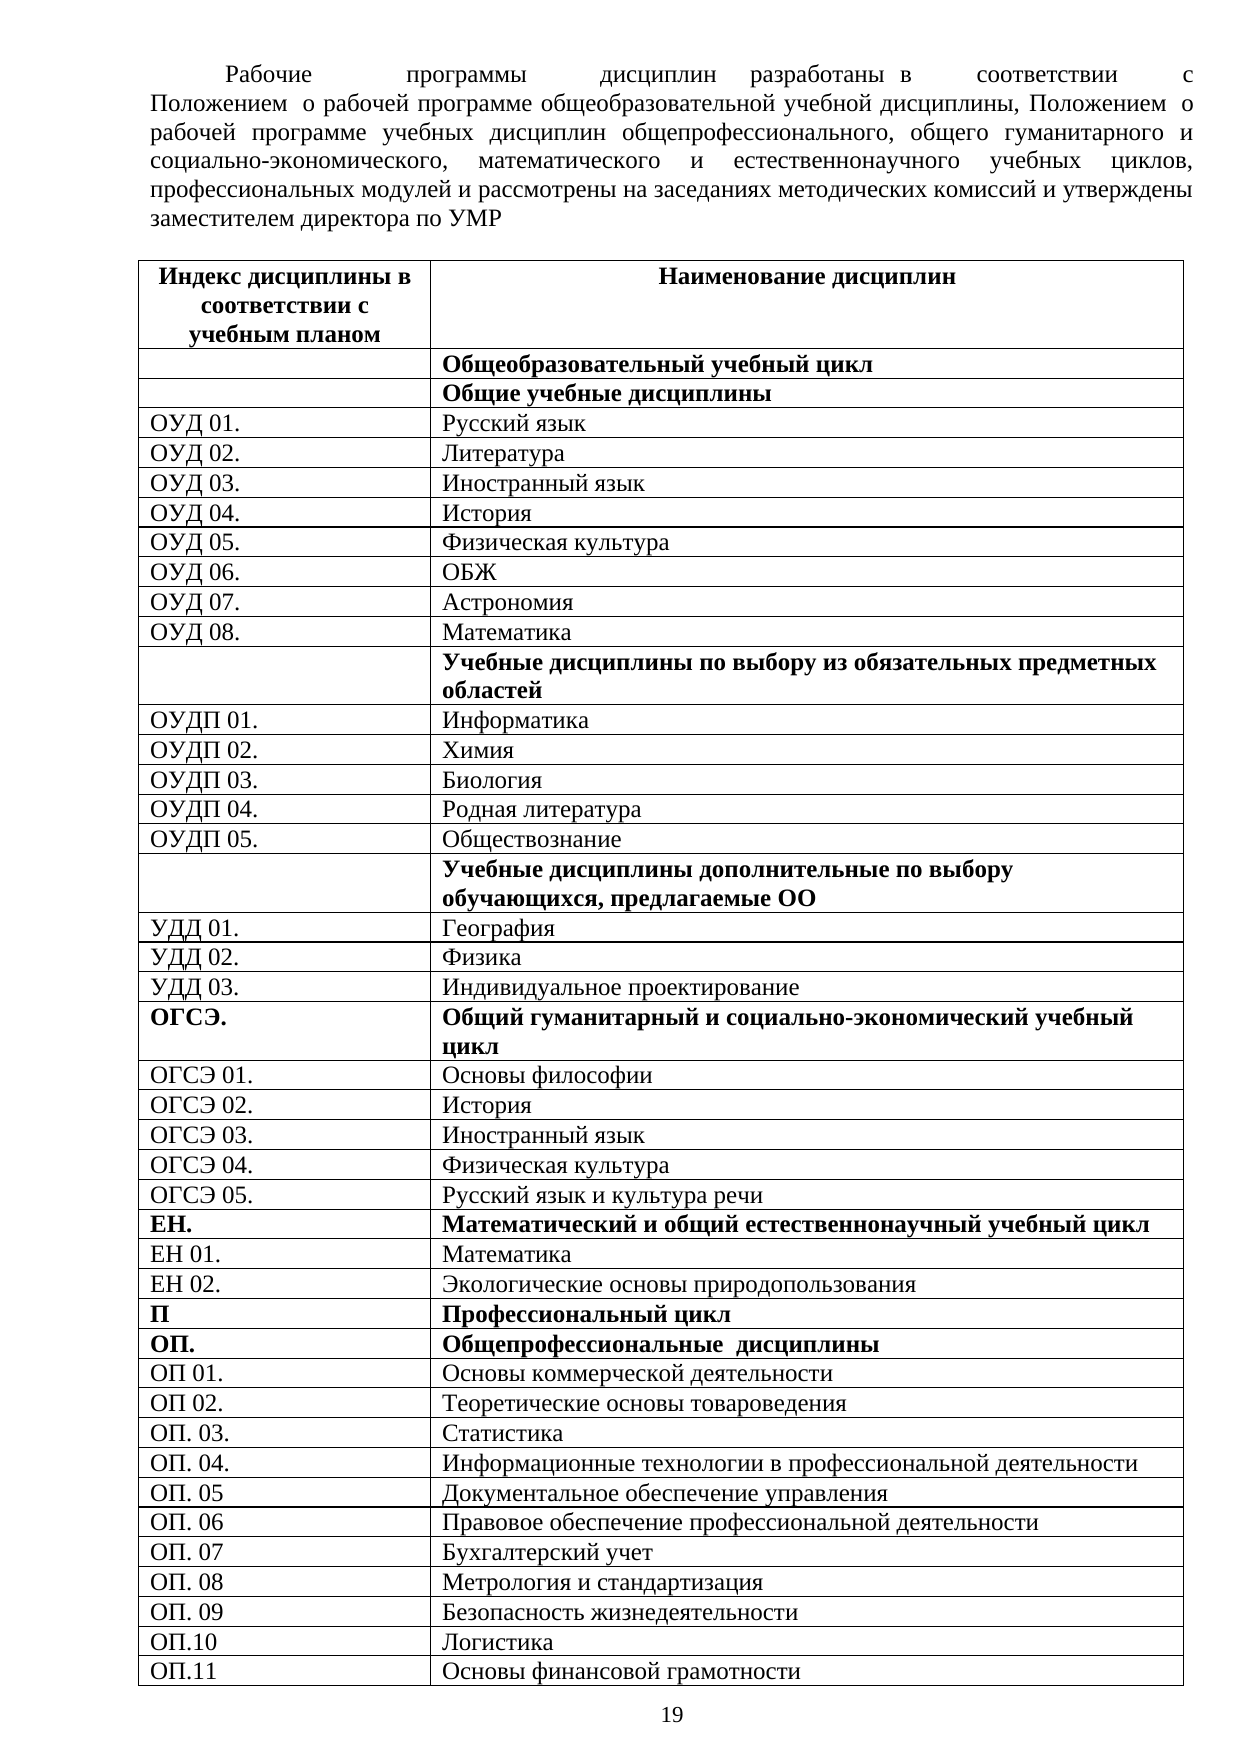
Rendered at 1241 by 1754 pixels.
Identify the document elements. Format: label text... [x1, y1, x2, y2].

table_cell П [139, 1299, 430, 1328]
table_cell ОГСЭ 02. [139, 1090, 430, 1119]
table_cell Безопасность жизнедеятельности [431, 1597, 1183, 1626]
table_cell ОУД 05. [139, 528, 430, 556]
table_cell Астрономия [431, 587, 1183, 616]
table_cell ОУДП 02. [139, 735, 430, 764]
table_cell Физика [431, 943, 1183, 971]
table_cell ОУД 08. [139, 617, 430, 646]
table_cell ОП. 03. [139, 1418, 430, 1447]
table_cell Русский язык [431, 408, 1183, 437]
text Рабочие программы дисциплин разработаны в соответствии с Положением о рабочей программе общеобразовательной учебной дисциплины, Положением о рабочей программе учебных дисциплин общепрофессионального, общего гуманитарного и социально-экономического, математического и естественнонаучного учебных циклов, профессиональных модулей и рассмотрены на заседаниях методических комиссий и утверждены заместителем директора по УМР [150, 59, 1194, 232]
table_cell ОГСЭ. [139, 1002, 430, 1059]
table_cell ОП.11 [139, 1656, 430, 1685]
table_cell ОГСЭ 04. [139, 1150, 430, 1179]
table_cell Литература [431, 438, 1183, 467]
table_cell УДД 03. [139, 972, 430, 1001]
table_cell ЕН 01. [139, 1239, 430, 1268]
table_cell ОП. 05 [139, 1478, 430, 1506]
table_cell Документальное обеспечение управления [431, 1478, 1183, 1506]
table_cell Информатика [431, 705, 1183, 734]
table_cell ОГСЭ 03. [139, 1120, 430, 1149]
table_cell ОП. 06 [139, 1508, 430, 1536]
table_cell Иностранный язык [431, 468, 1183, 497]
table_cell Учебные дисциплины дополнительные по выбору обучающихся, предлагаемые ОО [431, 854, 1183, 912]
table_cell Математика [431, 617, 1183, 646]
table_cell Учебные дисциплины по выбору из обязательных предметных областей [431, 647, 1183, 704]
table_cell История [431, 1090, 1183, 1119]
table_cell Профессиональный цикл [431, 1299, 1183, 1328]
table_cell ОУД 04. [139, 498, 430, 526]
table_cell Иностранный язык [431, 1120, 1183, 1149]
table_header Индекс дисциплины в соответствии с учебным планом [139, 261, 430, 348]
table_cell ОУДП 05. [139, 824, 430, 853]
table_cell ОП. 08 [139, 1567, 430, 1596]
table_cell Метрология и стандартизация [431, 1567, 1183, 1596]
table_cell Общеобразовательный учебный цикл [431, 349, 1183, 377]
table_cell Общепрофессиональные дисциплины [431, 1329, 1183, 1357]
table_cell ОУД 01. [139, 408, 430, 437]
table_cell Биология [431, 765, 1183, 793]
table_cell Общие учебные дисциплины [431, 379, 1183, 407]
table_cell Физическая культура [431, 528, 1183, 556]
table_cell Основы финансовой грамотности [431, 1656, 1183, 1685]
table_cell Правовое обеспечение профессиональной деятельности [431, 1508, 1183, 1536]
table_cell Статистика [431, 1418, 1183, 1447]
table_cell ОГСЭ 01. [139, 1061, 430, 1089]
table_cell Бухгалтерский учет [431, 1537, 1183, 1566]
table_cell Информационные технологии в профессиональной деятельности [431, 1448, 1183, 1477]
table_cell [139, 379, 430, 407]
table_cell Основы философии [431, 1061, 1183, 1089]
table_cell [139, 349, 430, 377]
table_cell ОГСЭ 05. [139, 1180, 430, 1208]
table_cell Экологические основы природопользования [431, 1269, 1183, 1298]
table_cell Русский язык и культура речи [431, 1180, 1183, 1208]
table_cell Математический и общий естественнонаучный учебный цикл [431, 1210, 1183, 1238]
table_cell Основы коммерческой деятельности [431, 1359, 1183, 1387]
table_cell [139, 647, 430, 704]
table_cell ОП. [139, 1329, 430, 1357]
table_cell ОП. 04. [139, 1448, 430, 1477]
table_cell ОУДП 04. [139, 795, 430, 823]
table_cell Логистика [431, 1627, 1183, 1655]
table_cell История [431, 498, 1183, 526]
table_cell ОП 02. [139, 1388, 430, 1417]
table_cell Обществознание [431, 824, 1183, 853]
table_cell ОУД 06. [139, 557, 430, 586]
table_cell Математика [431, 1239, 1183, 1268]
table_cell ОУД 03. [139, 468, 430, 497]
table_cell География [431, 913, 1183, 941]
table_cell Общий гуманитарный и социально-экономический учебный цикл [431, 1002, 1183, 1059]
table_cell ОУД 02. [139, 438, 430, 467]
table_cell Физическая культура [431, 1150, 1183, 1179]
table_cell ОУДП 01. [139, 705, 430, 734]
table_cell ОП.10 [139, 1627, 430, 1655]
table_cell ОБЖ [431, 557, 1183, 586]
table_cell Химия [431, 735, 1183, 764]
table_cell ЕН. [139, 1210, 430, 1238]
table_header Наименование дисциплин [431, 261, 1183, 348]
table_cell ОП 01. [139, 1359, 430, 1387]
table_cell ОП. 07 [139, 1537, 430, 1566]
table_cell Теоретические основы товароведения [431, 1388, 1183, 1417]
table_cell ОП. 09 [139, 1597, 430, 1626]
table_cell ОУДП 03. [139, 765, 430, 793]
table_cell ОУД 07. [139, 587, 430, 616]
table_cell [139, 854, 430, 912]
table_cell УДД 02. [139, 943, 430, 971]
table_cell УДД 01. [139, 913, 430, 941]
table_cell Индивидуальное проектирование [431, 972, 1183, 1001]
table_cell Родная литература [431, 795, 1183, 823]
table_cell ЕН 02. [139, 1269, 430, 1298]
